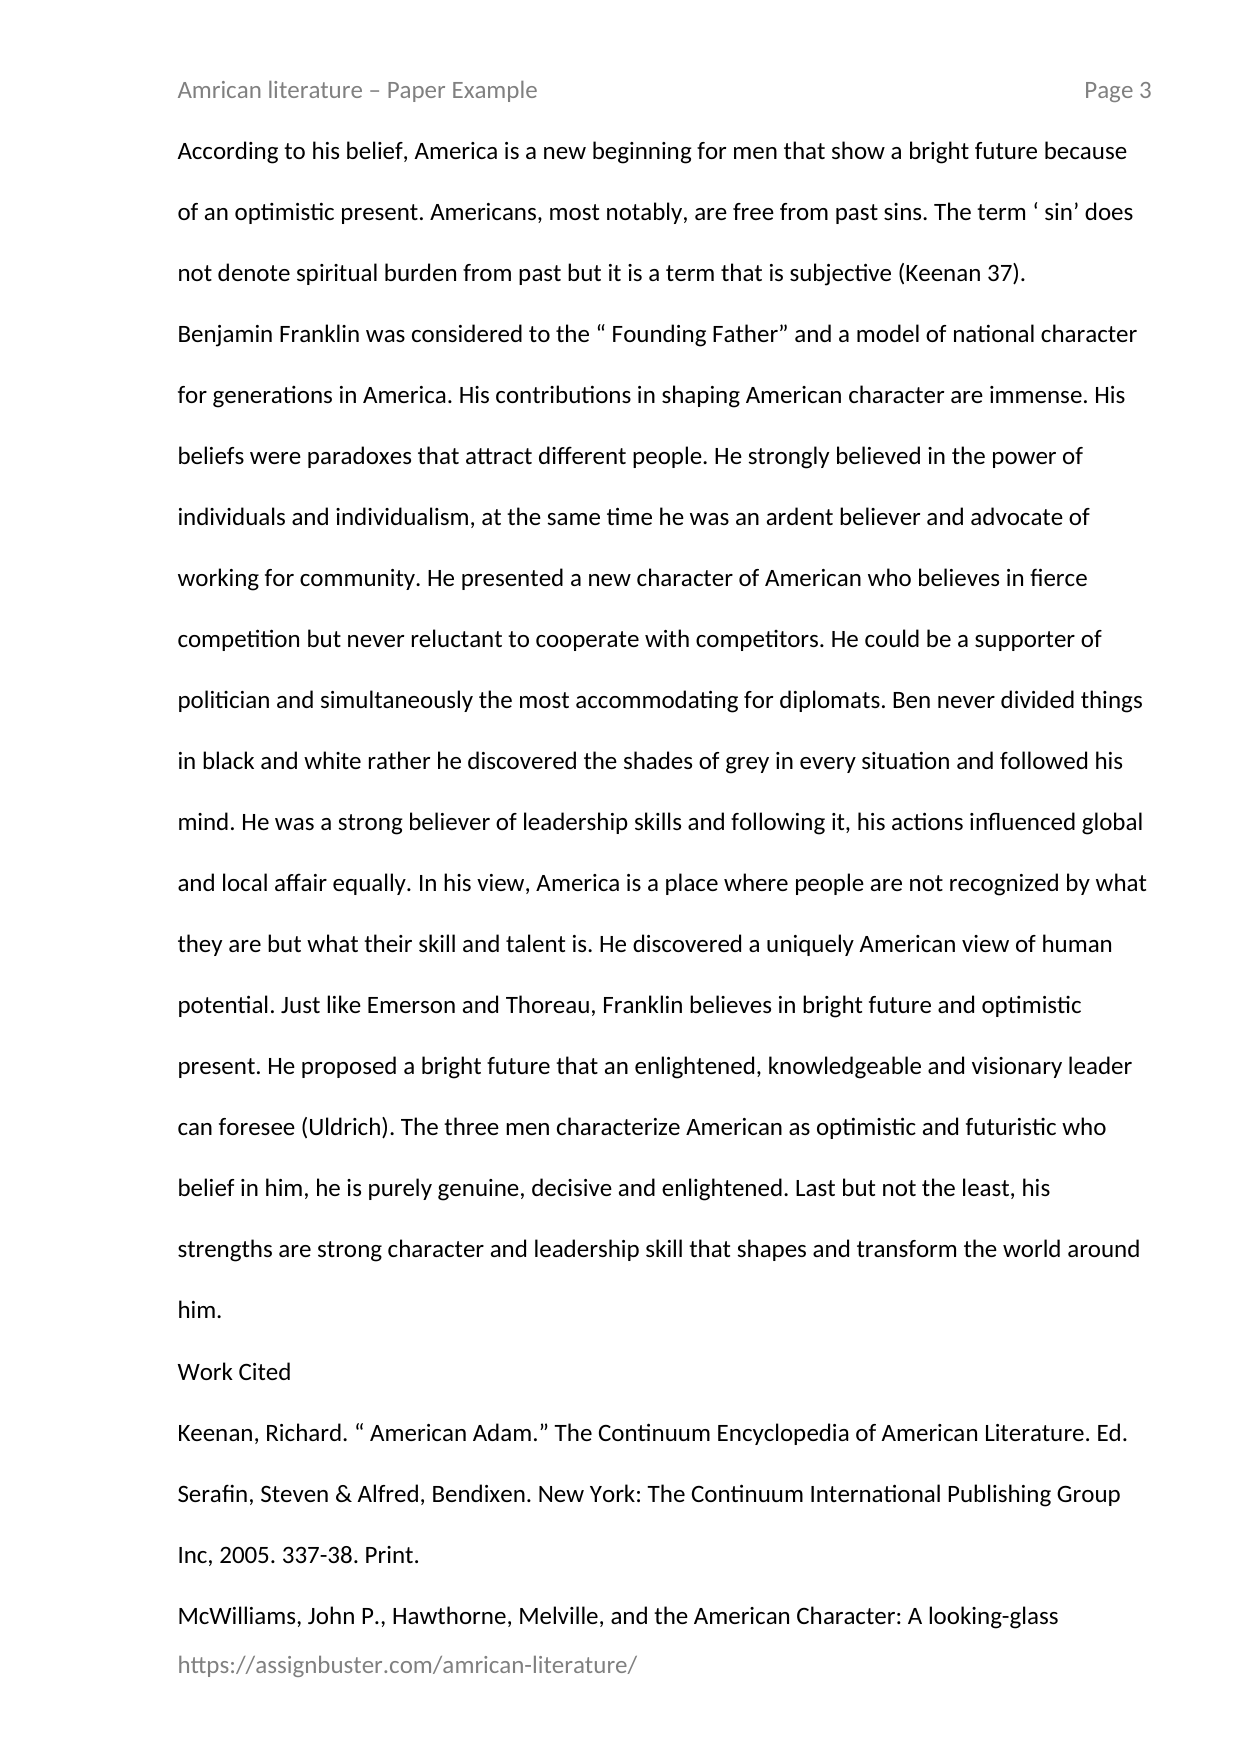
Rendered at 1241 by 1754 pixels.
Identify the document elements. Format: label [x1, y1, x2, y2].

text [177, 135, 1152, 1630]
